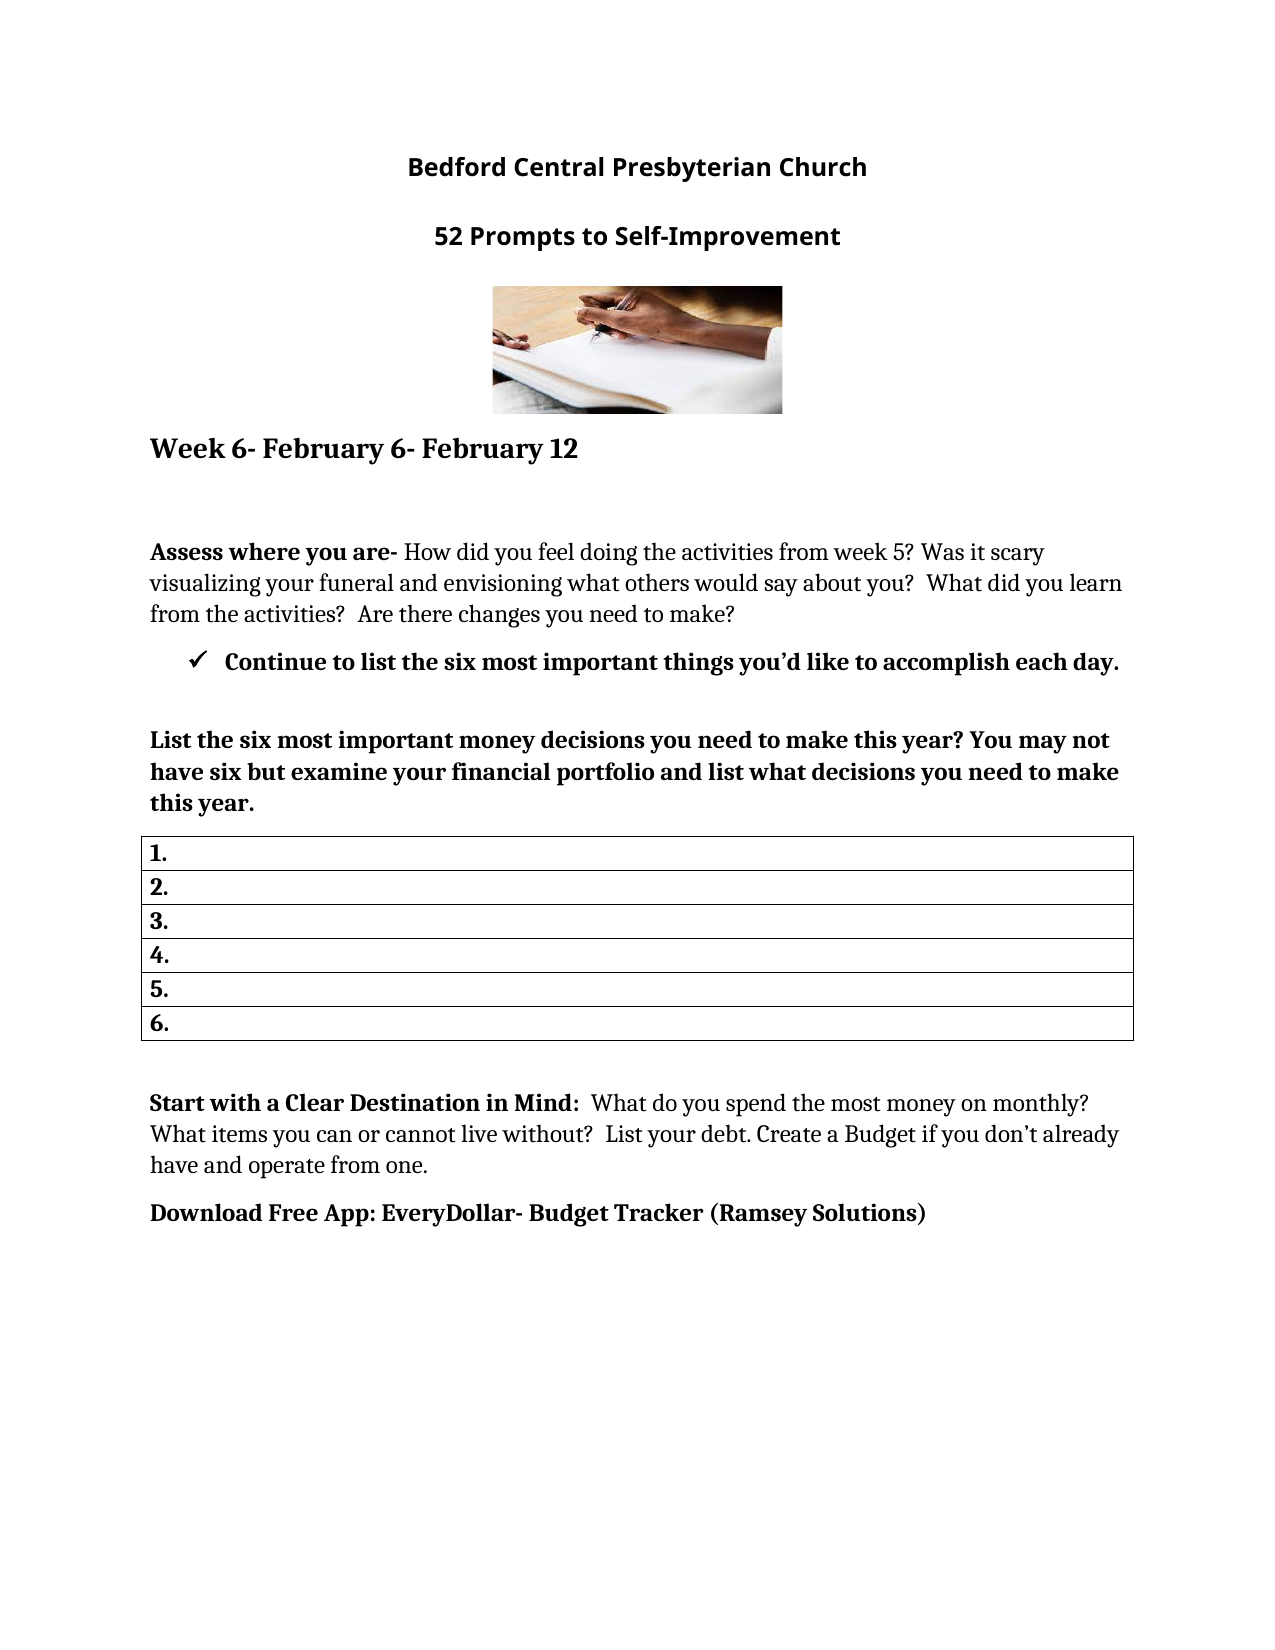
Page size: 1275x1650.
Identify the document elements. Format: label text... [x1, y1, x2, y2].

text Download Free App: EveryDollar- Budget Tracker (Ramsey Solutions) [150, 1198, 1125, 1227]
text Start with a Clear Destination in Mind: What do you spend the most money on monthly? What items you can or cannot live without? List your debt. Create a Budget if you don’t already have and operate from one. [150, 1089, 1125, 1179]
text 3. [142, 905, 1133, 938]
text List the six most important money decisions you need to make this year? You may not have six but examine your financial portfolio and list what decisions you need to make this year. [150, 726, 1125, 817]
text Week 6- February 6- February 12 [150, 432, 1125, 466]
text Bedford Central Presbyterian Church [150, 150, 1125, 184]
text 1. [142, 837, 1133, 870]
text 4. [142, 939, 1133, 972]
text Assess where you are- How did you feel doing the activities from week 5? Was it scary visualizing your funeral and envisioning what others would say about you? What did you learn from the activities? Are there changes you need to make? [150, 538, 1125, 629]
list Continue to list the six most important things you’d like to accomplish each day. [187, 648, 1125, 676]
text 2. [142, 871, 1133, 904]
text 52 Prompts to Self-Improvement [150, 218, 1125, 252]
text 6. [142, 1007, 1133, 1040]
text 5. [142, 973, 1133, 1006]
picture [492, 286, 783, 414]
